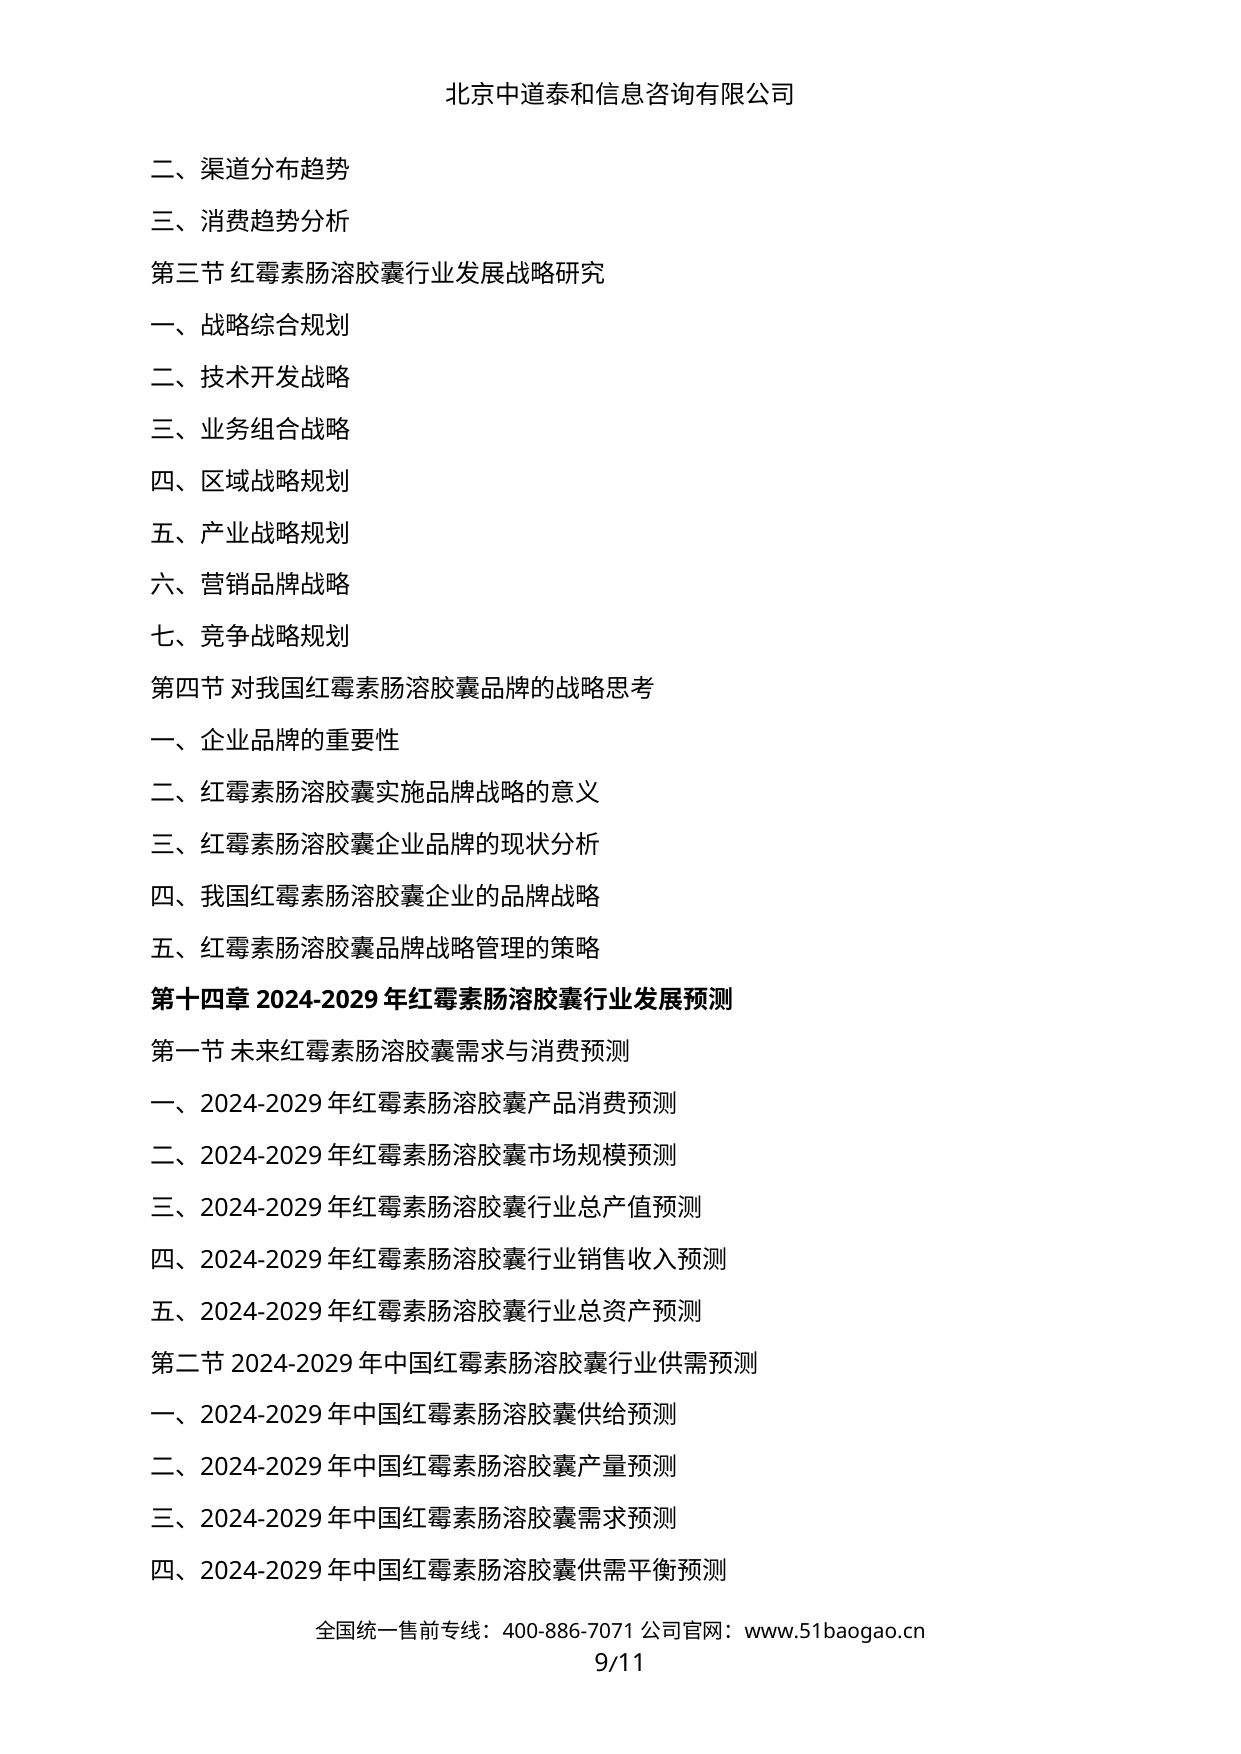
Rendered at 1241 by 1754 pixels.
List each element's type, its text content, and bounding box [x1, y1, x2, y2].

text 二、红霉素肠溶胶囊实施品牌战略的意义 [150, 772, 1090, 809]
text 四、2024-2029年中国红霉素肠溶胶囊供需平衡预测 [150, 1551, 1090, 1587]
text 六、营销品牌战略 [150, 565, 1090, 601]
text 一、2024-2029年红霉素肠溶胶囊产品消费预测 [150, 1084, 1090, 1120]
text 二、2024-2029年中国红霉素肠溶胶囊产量预测 [150, 1447, 1090, 1483]
text 三、红霉素肠溶胶囊企业品牌的现状分析 [150, 824, 1090, 861]
text 三、2024-2029年红霉素肠溶胶囊行业总产值预测 [150, 1187, 1090, 1224]
text 七、竞争战略规划 [150, 617, 1090, 653]
text 三、消费趋势分析 [150, 202, 1090, 238]
text 第二节 2024-2029年中国红霉素肠溶胶囊行业供需预测 [150, 1343, 1090, 1379]
text 一、2024-2029年中国红霉素肠溶胶囊供给预测 [150, 1395, 1090, 1431]
text 一、企业品牌的重要性 [150, 721, 1090, 757]
text 二、渠道分布趋势 [150, 150, 1090, 186]
text 四、2024-2029年红霉素肠溶胶囊行业销售收入预测 [150, 1239, 1090, 1276]
text 第一节 未来红霉素肠溶胶囊需求与消费预测 [150, 1032, 1090, 1068]
text 三、2024-2029年中国红霉素肠溶胶囊需求预测 [150, 1499, 1090, 1535]
text 第三节 红霉素肠溶胶囊行业发展战略研究 [150, 254, 1090, 290]
text 二、技术开发战略 [150, 357, 1090, 394]
text 五、产业战略规划 [150, 513, 1090, 549]
text 四、区域战略规划 [150, 461, 1090, 497]
text 三、业务组合战略 [150, 409, 1090, 446]
text 四、我国红霉素肠溶胶囊企业的品牌战略 [150, 876, 1090, 912]
text 第十四章 2024-2029年红霉素肠溶胶囊行业发展预测 [150, 980, 1090, 1016]
text 五、2024-2029年红霉素肠溶胶囊行业总资产预测 [150, 1291, 1090, 1327]
text 五、红霉素肠溶胶囊品牌战略管理的策略 [150, 928, 1090, 964]
text 一、战略综合规划 [150, 306, 1090, 342]
text 第四节 对我国红霉素肠溶胶囊品牌的战略思考 [150, 669, 1090, 705]
text 二、2024-2029年红霉素肠溶胶囊市场规模预测 [150, 1136, 1090, 1172]
